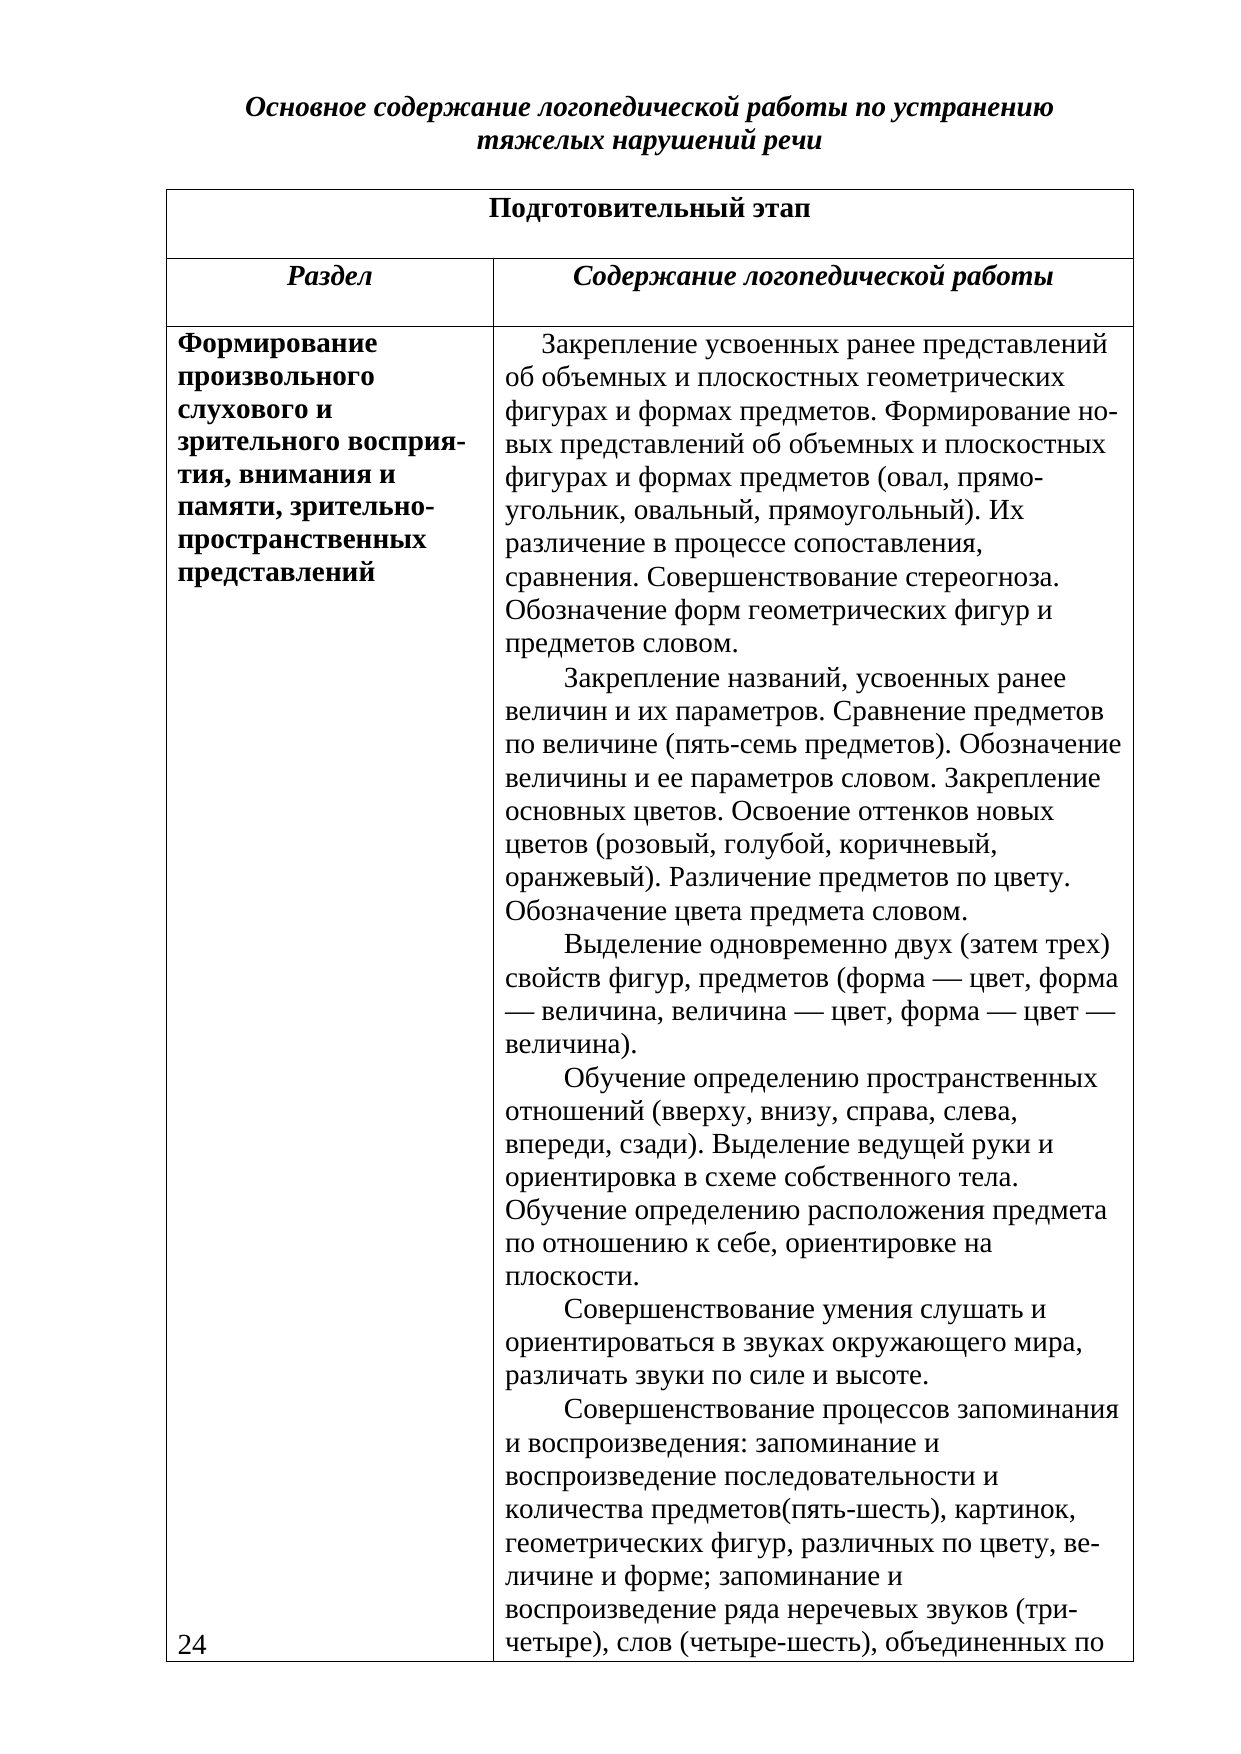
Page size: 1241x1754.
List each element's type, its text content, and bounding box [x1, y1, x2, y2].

table_header Подготовительный этап [167, 190, 1133, 257]
table_cell Раздел [167, 259, 493, 326]
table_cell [167, 327, 493, 1661]
text Основное содержание логопедической работы по устранению тяжелых нарушений речи [177, 89, 1122, 156]
table_cell Содержание логопедической работы [494, 259, 1133, 326]
